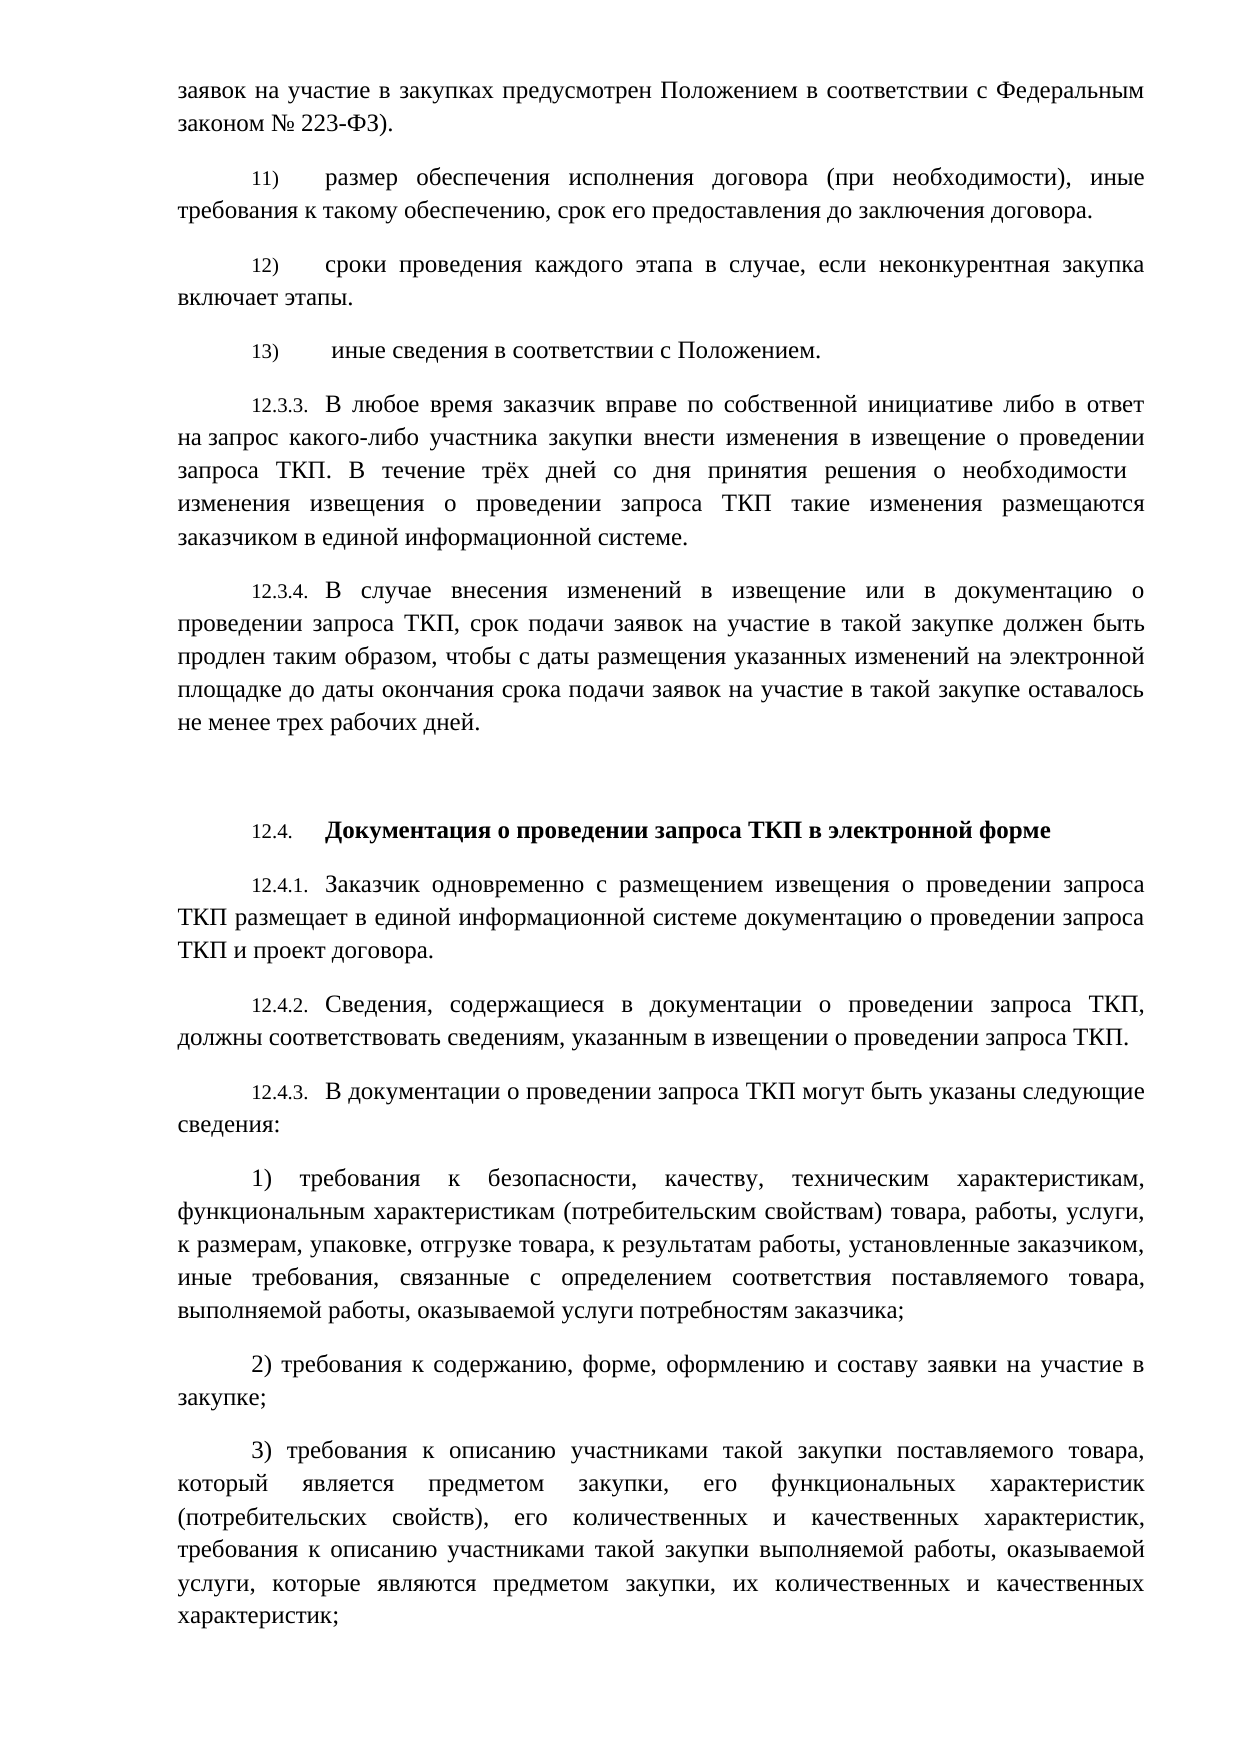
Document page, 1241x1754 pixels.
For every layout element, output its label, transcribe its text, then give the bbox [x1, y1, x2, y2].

list 1) требования к безопасности, качеству, техническим характеристикам, функциональным характеристикам (потребительским свойствам) товара, работы, услуги, к размерам, упаковке, отгрузке товара, к результатам работы, установленные заказчиком, иные требования, связанные с определением соответствия поставляемого товара, выполняемой работы, оказываемой услуги потребностям заказчика; [177, 1163, 1146, 1323]
list 2) требования к содержанию, форме, оформлению и составу заявки на участие в закупке; [177, 1349, 1146, 1410]
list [177, 75, 1146, 137]
list Заказчик одновременно с размещением извещения о проведении запроса ТКП размещает в единой информационной системе документацию о проведении запроса ТКП и проект договора. [177, 869, 1146, 964]
list 3) требования к описанию участниками такой закупки поставляемого товара, который является предметом закупки, его функциональных характеристик (потребительских свойств), его количественных и качественных характеристик, требования к описанию участниками такой закупки выполняемой работы, оказываемой услуги, которые являются предметом закупки, их количественных и качественных характеристик; [177, 1436, 1146, 1629]
list сроки проведения каждого этапа в случае, если неконкурентная закупка включает этапы. [177, 249, 1146, 311]
list размер обеспечения исполнения договора (при необходимости), иные требования к такому обеспечению, срок его предоставления до заключения договора. [177, 162, 1146, 224]
list В документации о проведении запроса ТКП могут быть указаны следующие сведения: [177, 1076, 1146, 1138]
list Документация о проведении запроса ТКП в электронной форме [177, 815, 1146, 844]
list иные сведения в соответствии с Положением. [177, 336, 1146, 364]
list В случае внесения изменений в извещение или в документацию о проведении запроса ТКП, срок подачи заявок на участие в такой закупке должен быть продлен таким образом, чтобы с даты размещения указанных изменений на электронной площадке до даты окончания срока подачи заявок на участие в такой закупке оставалось не менее трех рабочих дней. [177, 575, 1146, 736]
list Сведения, содержащиеся в документации о проведении запроса ТКП, должны соответствовать сведениям, указанным в извещении о проведении запроса ТКП. [177, 989, 1146, 1051]
list В любое время заказчик вправе по собственной инициативе либо в ответ на запрос какого-либо участника закупки внести изменения в извещение о проведении запроса ТКП. В течение трёх дней со дня принятия решения о необходимости изменения извещения о проведении запроса ТКП такие изменения размещаются заказчиком в единой информационной системе. [177, 389, 1146, 550]
